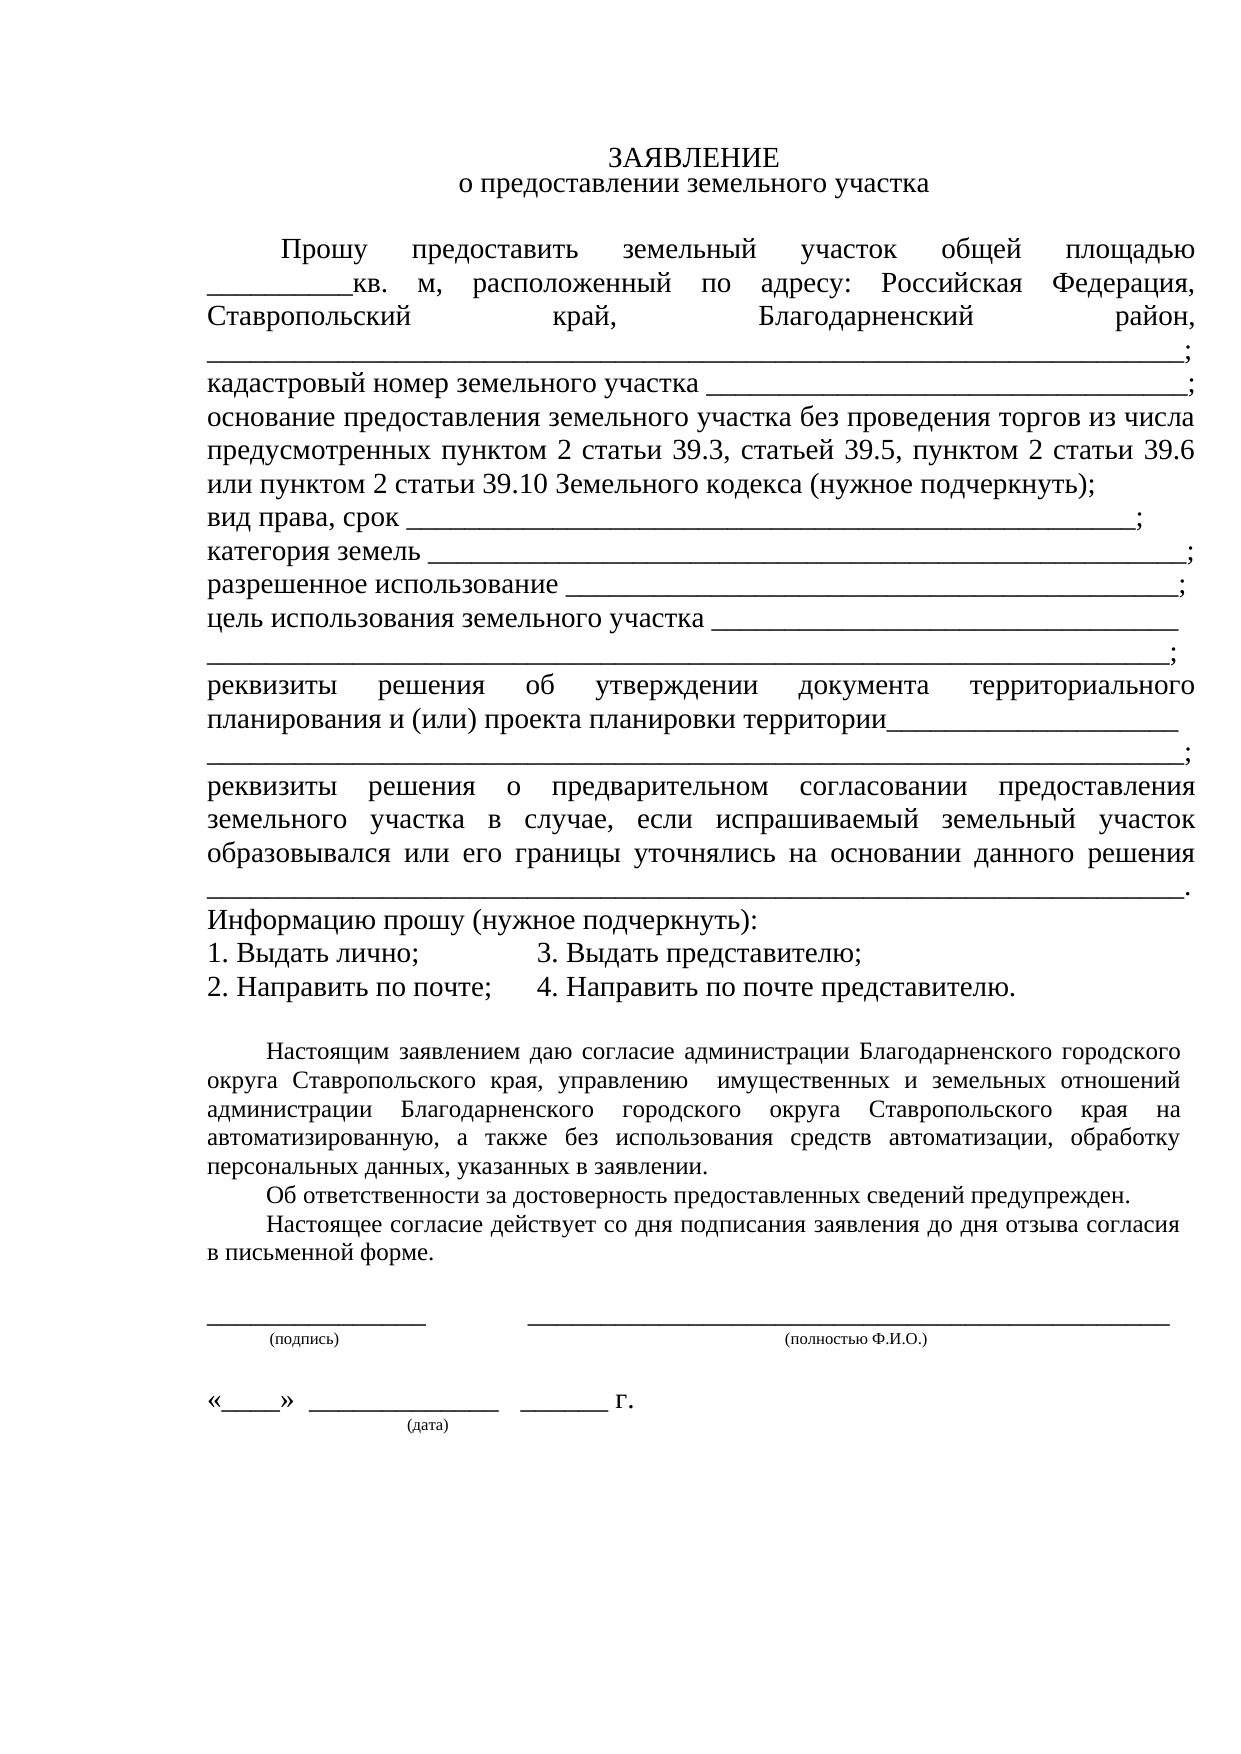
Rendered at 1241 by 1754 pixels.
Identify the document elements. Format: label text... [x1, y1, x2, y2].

table_header 1. Выдать лично; 2. Направить по почте; [196, 936, 525, 1036]
text ___________________________________________________________________; [207, 734, 1196, 768]
text цель использования земельного участка ________________________________ [207, 600, 1196, 634]
text разрешенное использование __________________________________________; [207, 567, 1196, 600]
text вид права, срок __________________________________________________; [207, 499, 1196, 533]
text _______________ ____________________________________________ [207, 1295, 1181, 1328]
text кадастровый номер земельного участка _________________________________; [207, 365, 1196, 399]
text __________________________________________________________________; [207, 634, 1196, 667]
text Прошу предоставить земельный участок общей площадью __________кв. м, расположенный по адресу: Российская Федерация, Ставропольский край, Благодарненский район, ___________________________________________________________________; [207, 231, 1196, 365]
text «____» _____________ ______ г. [207, 1381, 1181, 1415]
text реквизиты решения об утверждении документа территориального планирования и (или) проекта планировки территории____________________ [207, 667, 1196, 734]
table_header 3. Выдать представителю; 4. Направить по почте представителю. [525, 936, 1026, 1036]
text реквизиты решения о предварительном согласовании предоставления земельного участка в случае, если испрашиваемый земельный участок образовывался или его границы уточнялись на основании данного решения ___________________________________________________________________.Информацию прошу (нужное подчеркнуть): [207, 768, 1196, 936]
text Об ответственности за достоверность предоставленных сведений предупрежден. [207, 1180, 1181, 1209]
text Настоящим заявлением даю согласие администрации Благодарненского городского округа Ставропольского края, управлению имущественных и земельных отношений администрации Благодарненского городского округа Ставропольского края на автоматизированную, а также без использования средств автоматизации, обработку персональных данных, указанных в заявлении. [207, 1036, 1181, 1180]
text (дата) [207, 1415, 1196, 1434]
text о предоставлении земельного участка [207, 173, 1181, 198]
text (подпись) (полностью Ф.И.О.) [207, 1328, 1181, 1348]
text ЗАЯВЛЕНИЕ [207, 148, 1181, 173]
text Настоящее согласие действует со дня подписания заявления до дня отзыва согласия в письменной форме. [207, 1209, 1181, 1266]
text категория земель ____________________________________________________; [207, 533, 1196, 567]
text основание предоставления земельного участка без проведения торгов из числа предусмотренных пунктом 2 статьи 39.3, статьей 39.5, пунктом 2 статьи 39.6 или пунктом 2 статьи 39.10 Земельного кодекса (нужное подчеркнуть); [207, 399, 1196, 499]
